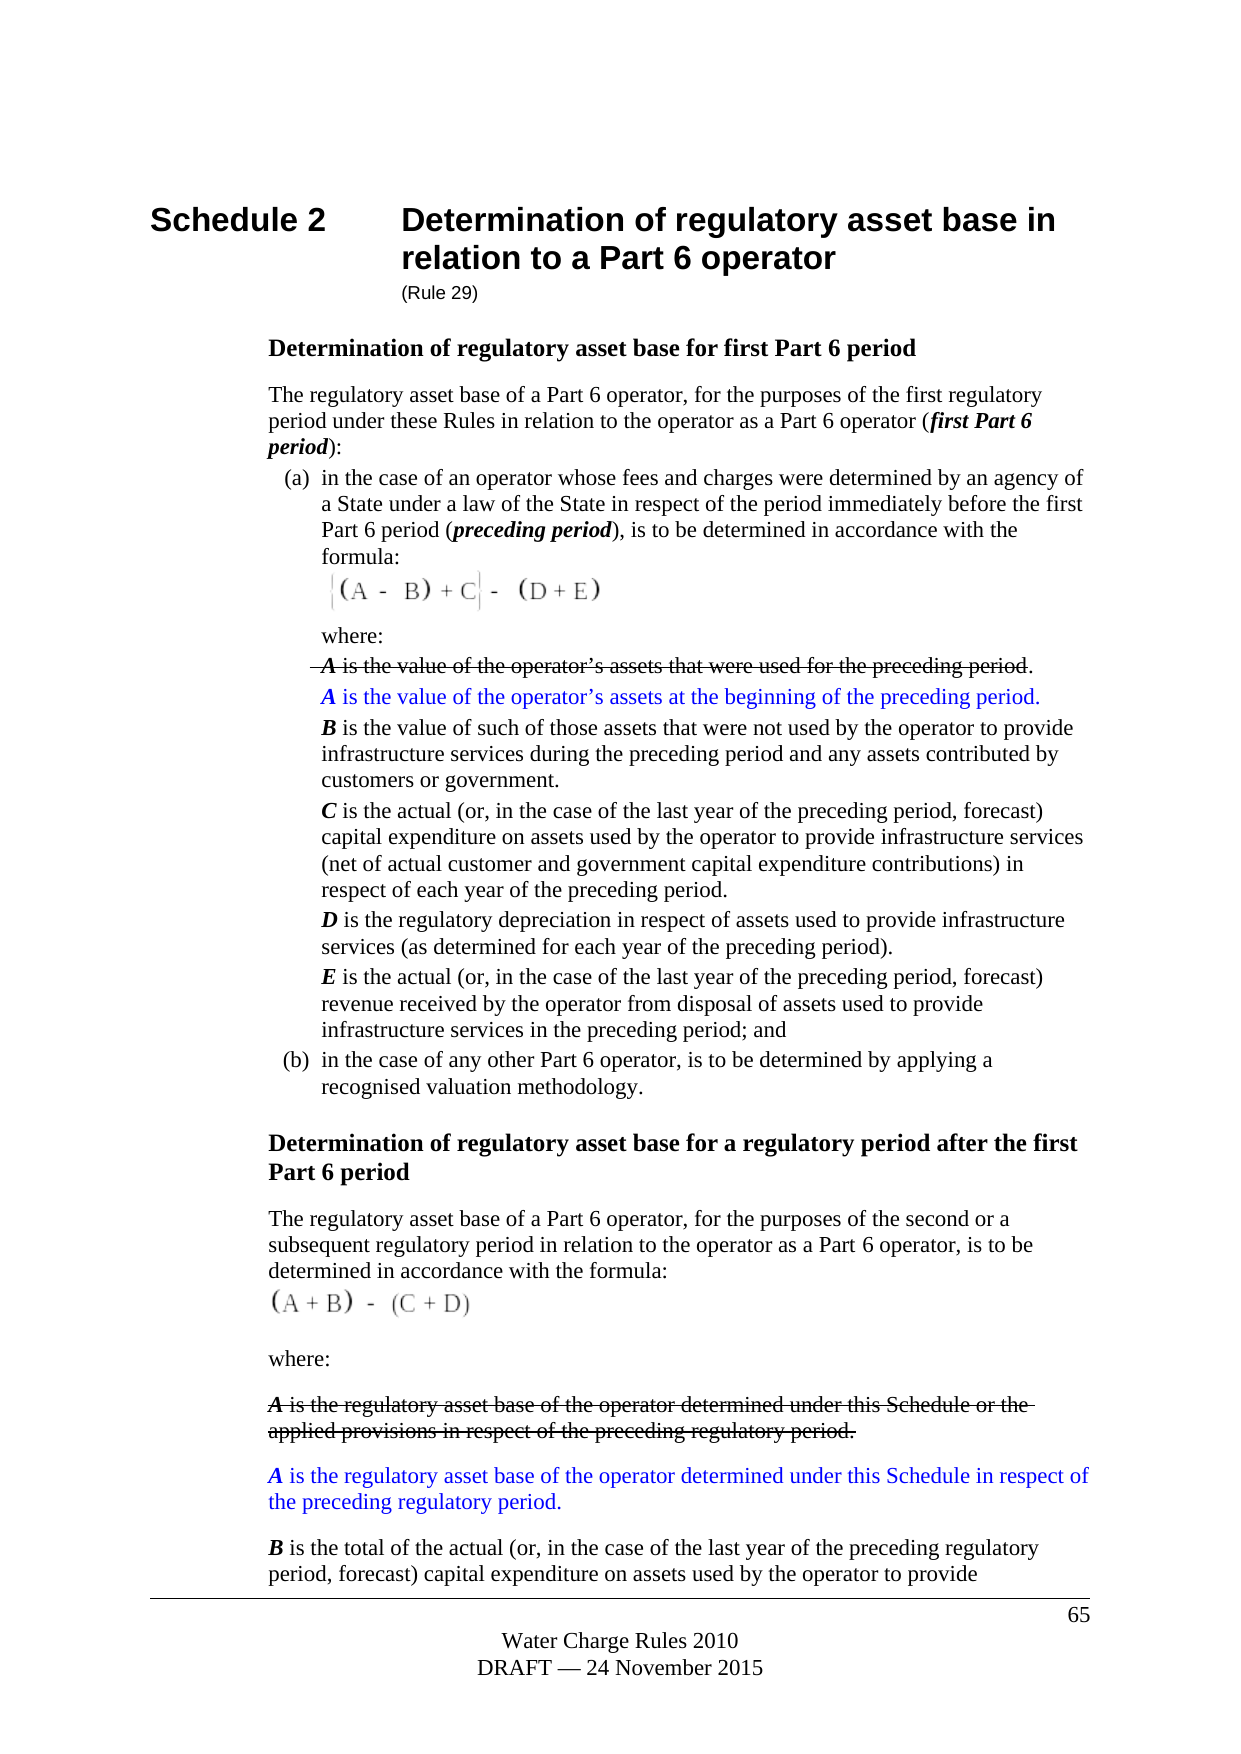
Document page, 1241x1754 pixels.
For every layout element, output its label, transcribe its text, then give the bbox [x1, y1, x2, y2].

text where: [150, 622, 1090, 648]
text The regulatory asset base of a Part 6 operator, for the purposes of the first regulatory period under these Rules in relation to the operator as a Part 6 operator (first Part 6 period): [150, 381, 1090, 460]
text A is the value of the operator’s assets at the beginning of the preceding period. [150, 683, 1090, 709]
text E is the actual (or, in the case of the last year of the preceding period, forecast) revenue received by the operator from disposal of assets used to provide infrastructure services in the preceding period; and [150, 963, 1090, 1042]
text A is the regulatory asset base of the operator determined under this Schedule in respect of the preceding regulatory period. [268, 1462, 1090, 1515]
text where: [268, 1346, 1090, 1372]
text Determination of regulatory asset base for a regulatory period after the first Part 6 period [150, 1128, 1090, 1186]
text A is the value of the operator’s assets that were used for the preceding period. [150, 653, 1090, 679]
title Schedule 2 Determination of regulatory asset base in relation to a Part 6 operator [150, 200, 1090, 277]
text (Rule 29) [401, 283, 1090, 304]
text The regulatory asset base of a Part 6 operator, for the purposes of the second or a subsequent regulatory period in relation to the operator as a Part 6 operator, is to be determined in accordance with the formula: [150, 1205, 1090, 1284]
text D is the regulatory depreciation in respect of assets used to provide infrastructure services (as determined for each year of the preceding period). [150, 906, 1090, 959]
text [268, 1533, 1090, 1586]
text B is the value of such of those assets that were not used by the operator to provide infrastructure services during the preceding period and any assets contributed by customers or government. [150, 714, 1090, 793]
text A is the regulatory asset base of the operator determined under this Schedule or the applied provisions in respect of the preceding regulatory period. [268, 1391, 1090, 1443]
text C is the actual (or, in the case of the last year of the preceding period, forecast) capital expenditure on assets used by the operator to provide infrastructure services (net of actual customer and government capital expenditure contributions) in respect of each year of the preceding period. [150, 797, 1090, 902]
text (a) in the case of an operator whose fees and charges were determined by an agency of a State under a law of the State in respect of the period immediately before the first Part 6 period (preceding period), is to be determined in accordance with the formula: [150, 464, 1090, 569]
text Determination of regulatory asset base for first Part 6 period [150, 333, 1090, 362]
text (b) in the case of any other Part 6 operator, is to be determined by applying a recognised valuation methodology. [150, 1047, 1090, 1099]
